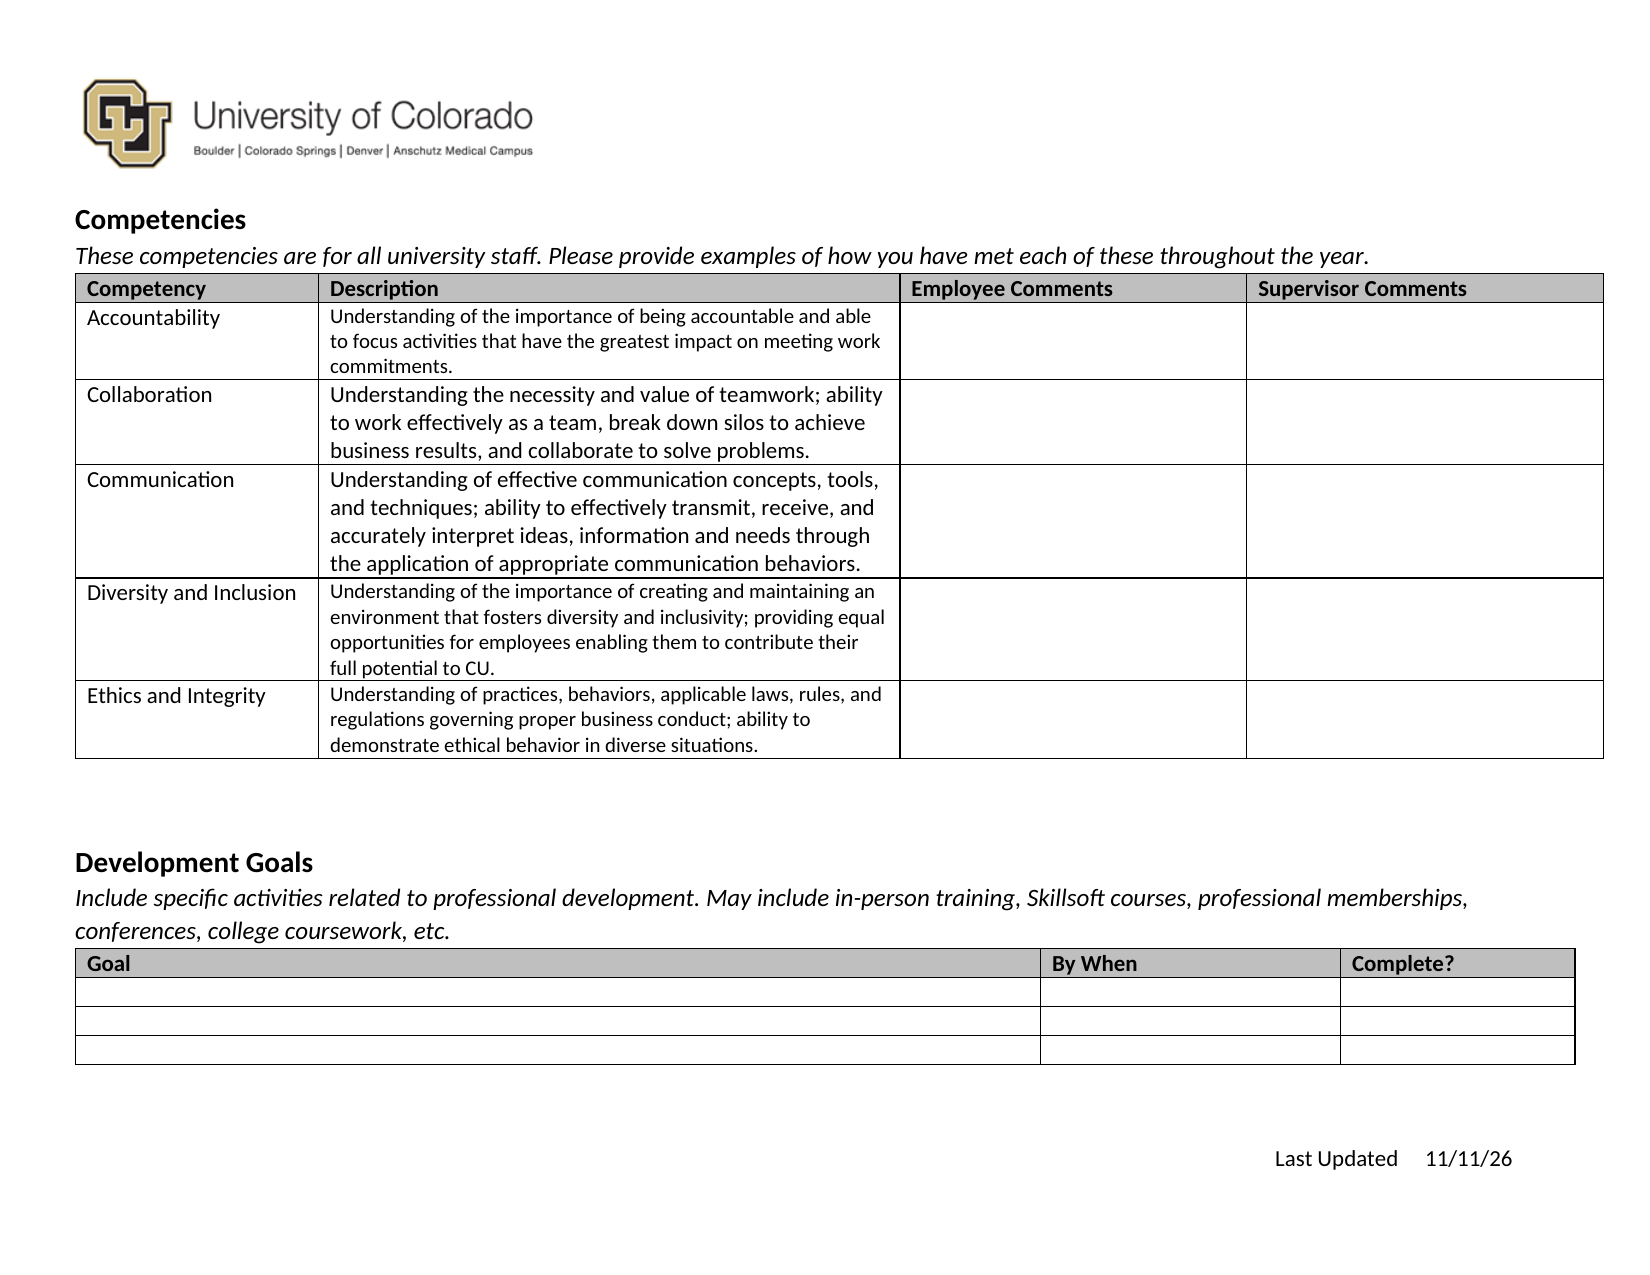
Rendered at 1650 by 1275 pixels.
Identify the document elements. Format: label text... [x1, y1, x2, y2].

table_cell [1247, 303, 1603, 379]
table_cell [1247, 579, 1603, 680]
text These competencies are for all university staff. Please provide examples of how you have met each of these throughout the year. [75, 240, 1575, 270]
table_cell [1041, 1007, 1340, 1035]
table_cell [1341, 978, 1574, 1006]
table_cell [1041, 978, 1340, 1006]
table_cell [901, 380, 1246, 464]
table_cell [1341, 1007, 1574, 1035]
table_cell [901, 579, 1246, 680]
text Competencies [75, 201, 1575, 237]
table_cell Understanding of practices, behaviors, applicable laws, rules, and regulations governing proper business conduct; ability to demonstrate ethical behavior in diverse situations. [319, 681, 899, 757]
table_cell [76, 1036, 1040, 1064]
table_cell Understanding the necessity and value of teamwork; ability to work effectively as a team, break down silos to achieve business results, and collaborate to solve problems. [319, 380, 899, 464]
table_header Competency [76, 274, 318, 302]
table_cell [901, 465, 1246, 577]
table_cell [76, 978, 1040, 1006]
table_header Goal [76, 949, 1040, 977]
table_header By When [1041, 949, 1340, 977]
table_cell [1341, 1036, 1574, 1064]
table_cell [1247, 681, 1603, 757]
table_header Description [319, 274, 899, 302]
table_cell Diversity and Inclusion [76, 579, 318, 680]
text Include specific activities related to professional development. May include in-person training, Skillsoft courses, professional memberships, conferences, college coursework, etc. [75, 882, 1575, 946]
table_cell [1041, 1036, 1340, 1064]
table_cell Ethics and Integrity [76, 681, 318, 757]
table_cell [901, 681, 1246, 757]
table_header Complete? [1341, 949, 1574, 977]
table_cell Understanding of effective communication concepts, tools, and techniques; ability to effectively transmit, receive, and accurately interpret ideas, information and needs through the application of appropriate communication behaviors. [319, 465, 899, 577]
table_cell [1247, 380, 1603, 464]
table_cell [1247, 465, 1603, 577]
table_header Supervisor Comments [1247, 274, 1603, 302]
table_cell Accountability [76, 303, 318, 379]
table_cell Collaboration [76, 380, 318, 464]
table_cell Understanding of the importance of creating and maintaining an environment that fosters diversity and inclusivity; providing equal opportunities for employees enabling them to contribute their full potential to CU. [319, 579, 899, 680]
table_cell [76, 1007, 1040, 1035]
picture [75, 75, 543, 174]
text Development Goals [75, 844, 1575, 879]
table_cell Understanding of the importance of being accountable and able to focus activities that have the greatest impact on meeting work commitments. [319, 303, 899, 379]
table_cell [901, 303, 1246, 379]
table_header Employee Comments [901, 274, 1246, 302]
table_cell Communication [76, 465, 318, 577]
